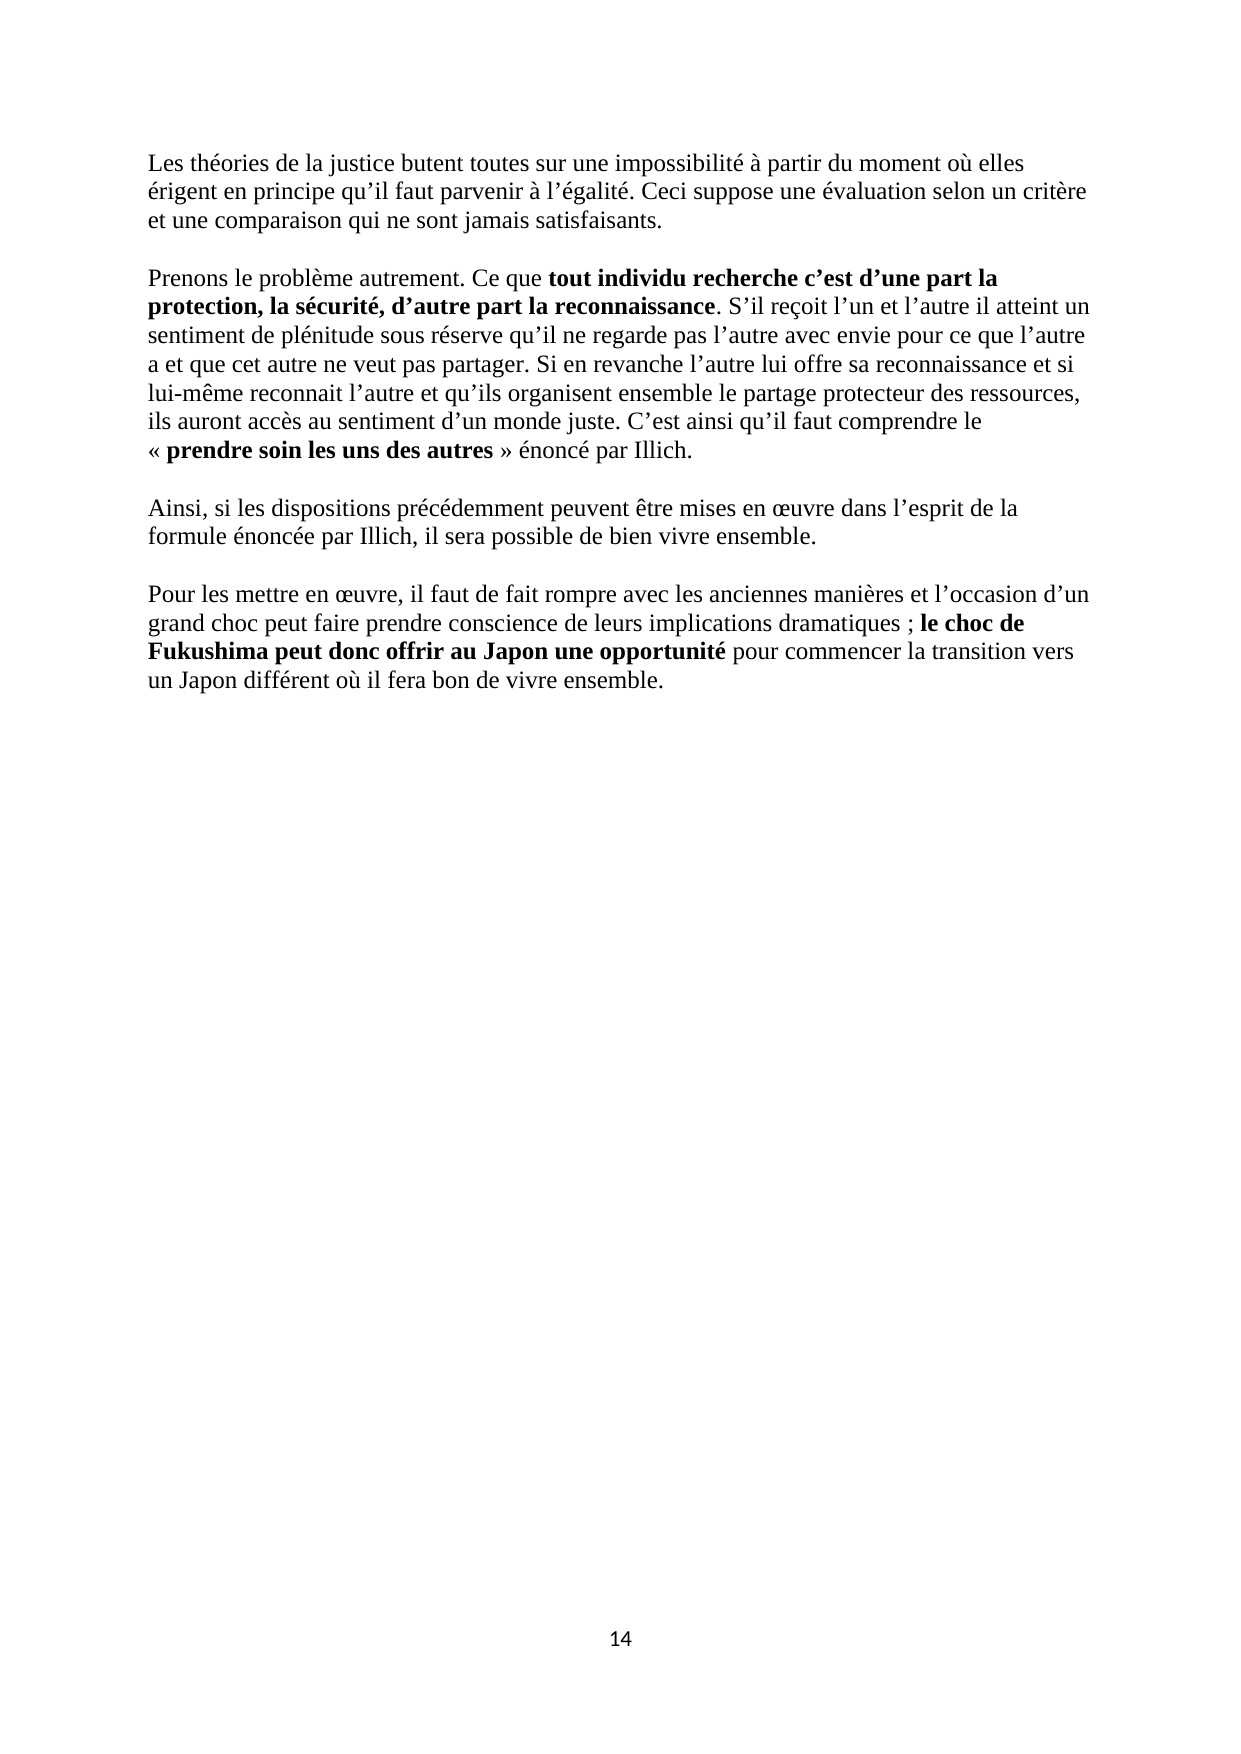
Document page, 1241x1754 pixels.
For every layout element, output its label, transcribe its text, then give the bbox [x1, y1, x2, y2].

text Pour les mettre en œuvre, il faut de fait rompre avec les anciennes manières et l’occasion d’un grand choc peut faire prendre conscience de leurs implications dramatiques ; le choc de Fukushima peut donc offrir au Japon une opportunité pour commencer la transition vers un Japon différent où il fera bon de vivre ensemble. [148, 579, 1093, 694]
text Les théories de la justice butent toutes sur une impossibilité à partir du moment où elles érigent en principe qu’il faut parvenir à l’égalité. Ceci suppose une évaluation selon un critère et une comparaison qui ne sont jamais satisfaisants. [148, 148, 1093, 234]
text Prenons le problème autrement. Ce que tout individu recherche c’est d’une part la protection, la sécurité, d’autre part la reconnaissance. S’il reçoit l’un et l’autre il atteint un sentiment de plénitude sous réserve qu’il ne regarde pas l’autre avec envie pour ce que l’autre a et que cet autre ne veut pas partager. Si en revanche l’autre lui offre sa reconnaissance et si lui-même reconnait l’autre et qu’ils organisent ensemble le partage protecteur des ressources, ils auront accès au sentiment d’un monde juste. C’est ainsi qu’il faut comprendre le « prendre soin les uns des autres » énoncé par Illich. [148, 263, 1093, 464]
text Ainsi, si les dispositions précédemment peuvent être mises en œuvre dans l’esprit de la formule énoncée par Illich, il sera possible de bien vivre ensemble. [148, 493, 1093, 550]
